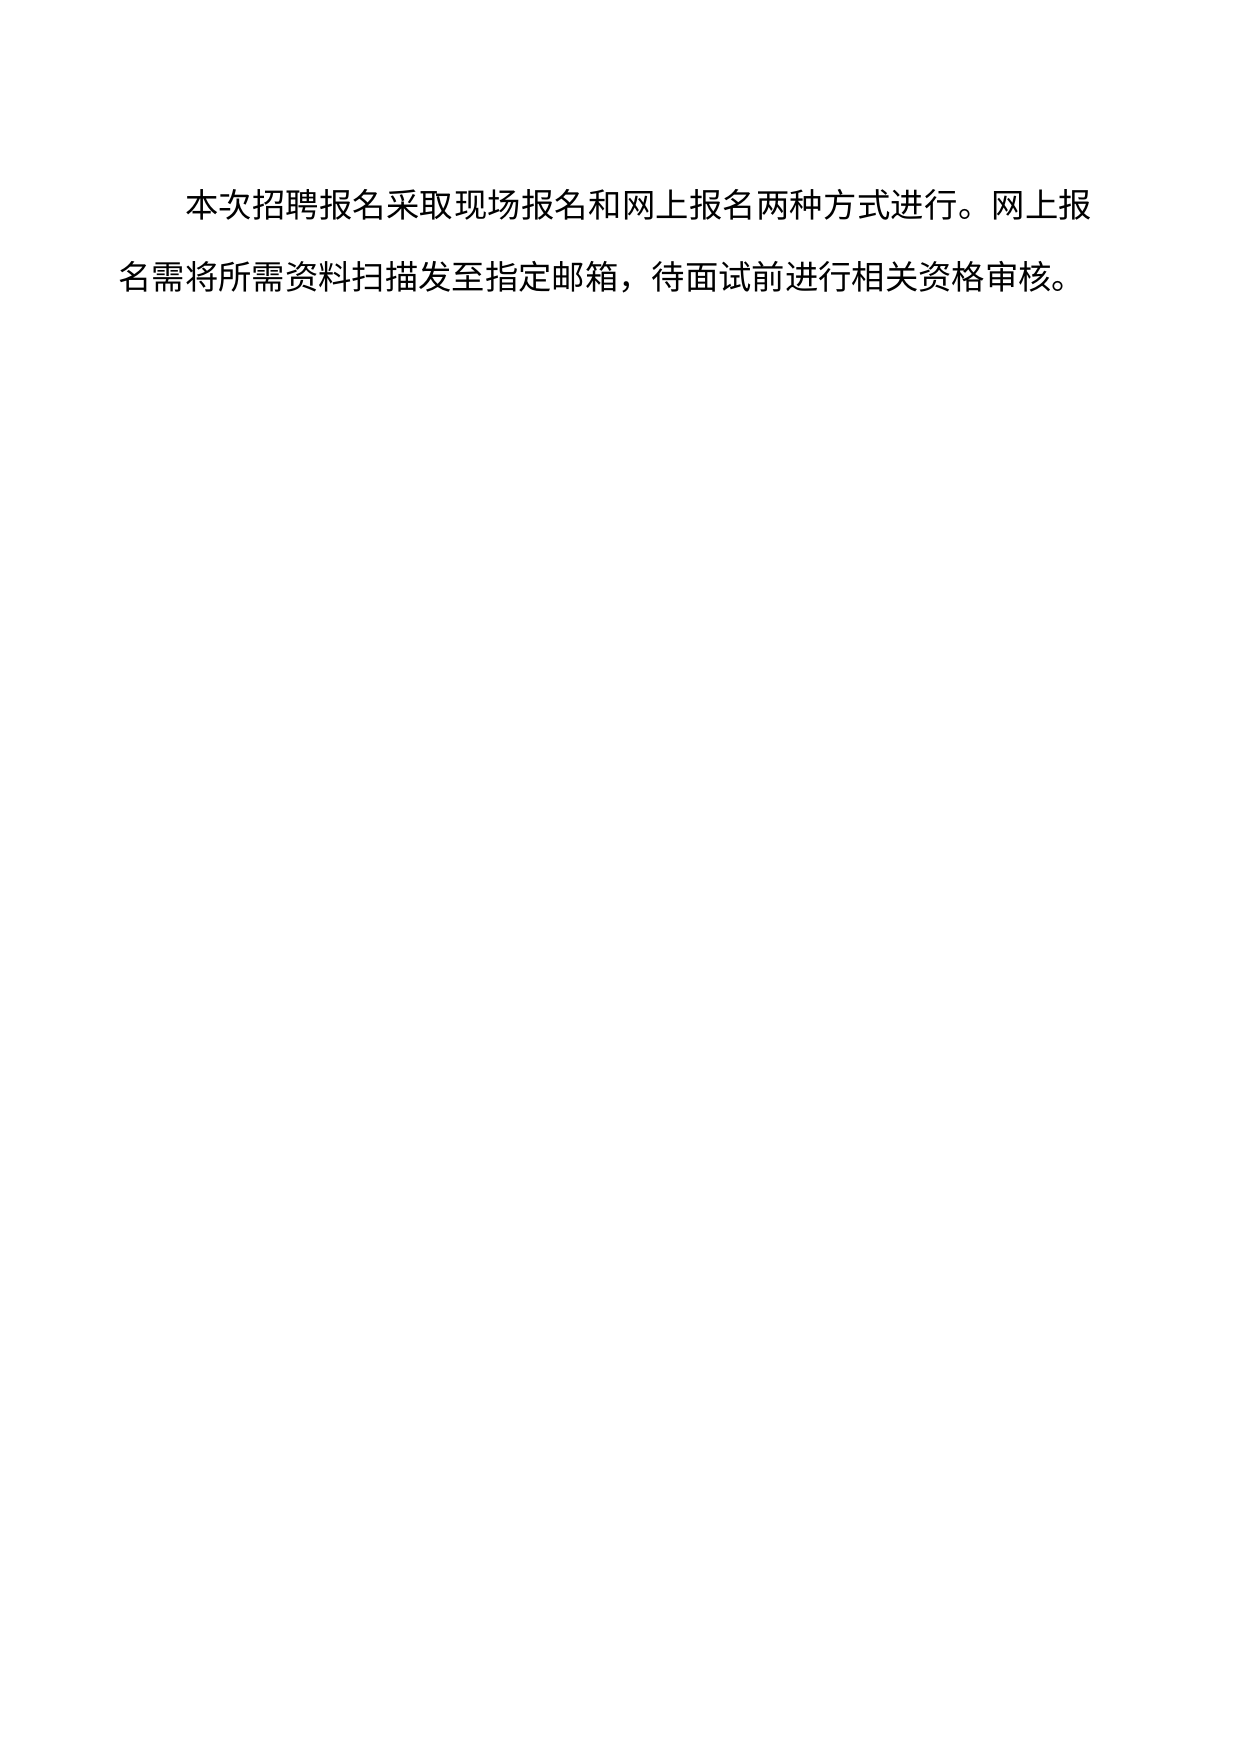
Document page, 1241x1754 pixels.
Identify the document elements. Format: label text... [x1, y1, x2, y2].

text 本次招聘报名采取现场报名和网上报名两种方式进行。网上报名需将所需资料扫描发至指定邮箱，待面试前进行相关资格审核。 [118, 179, 1092, 299]
